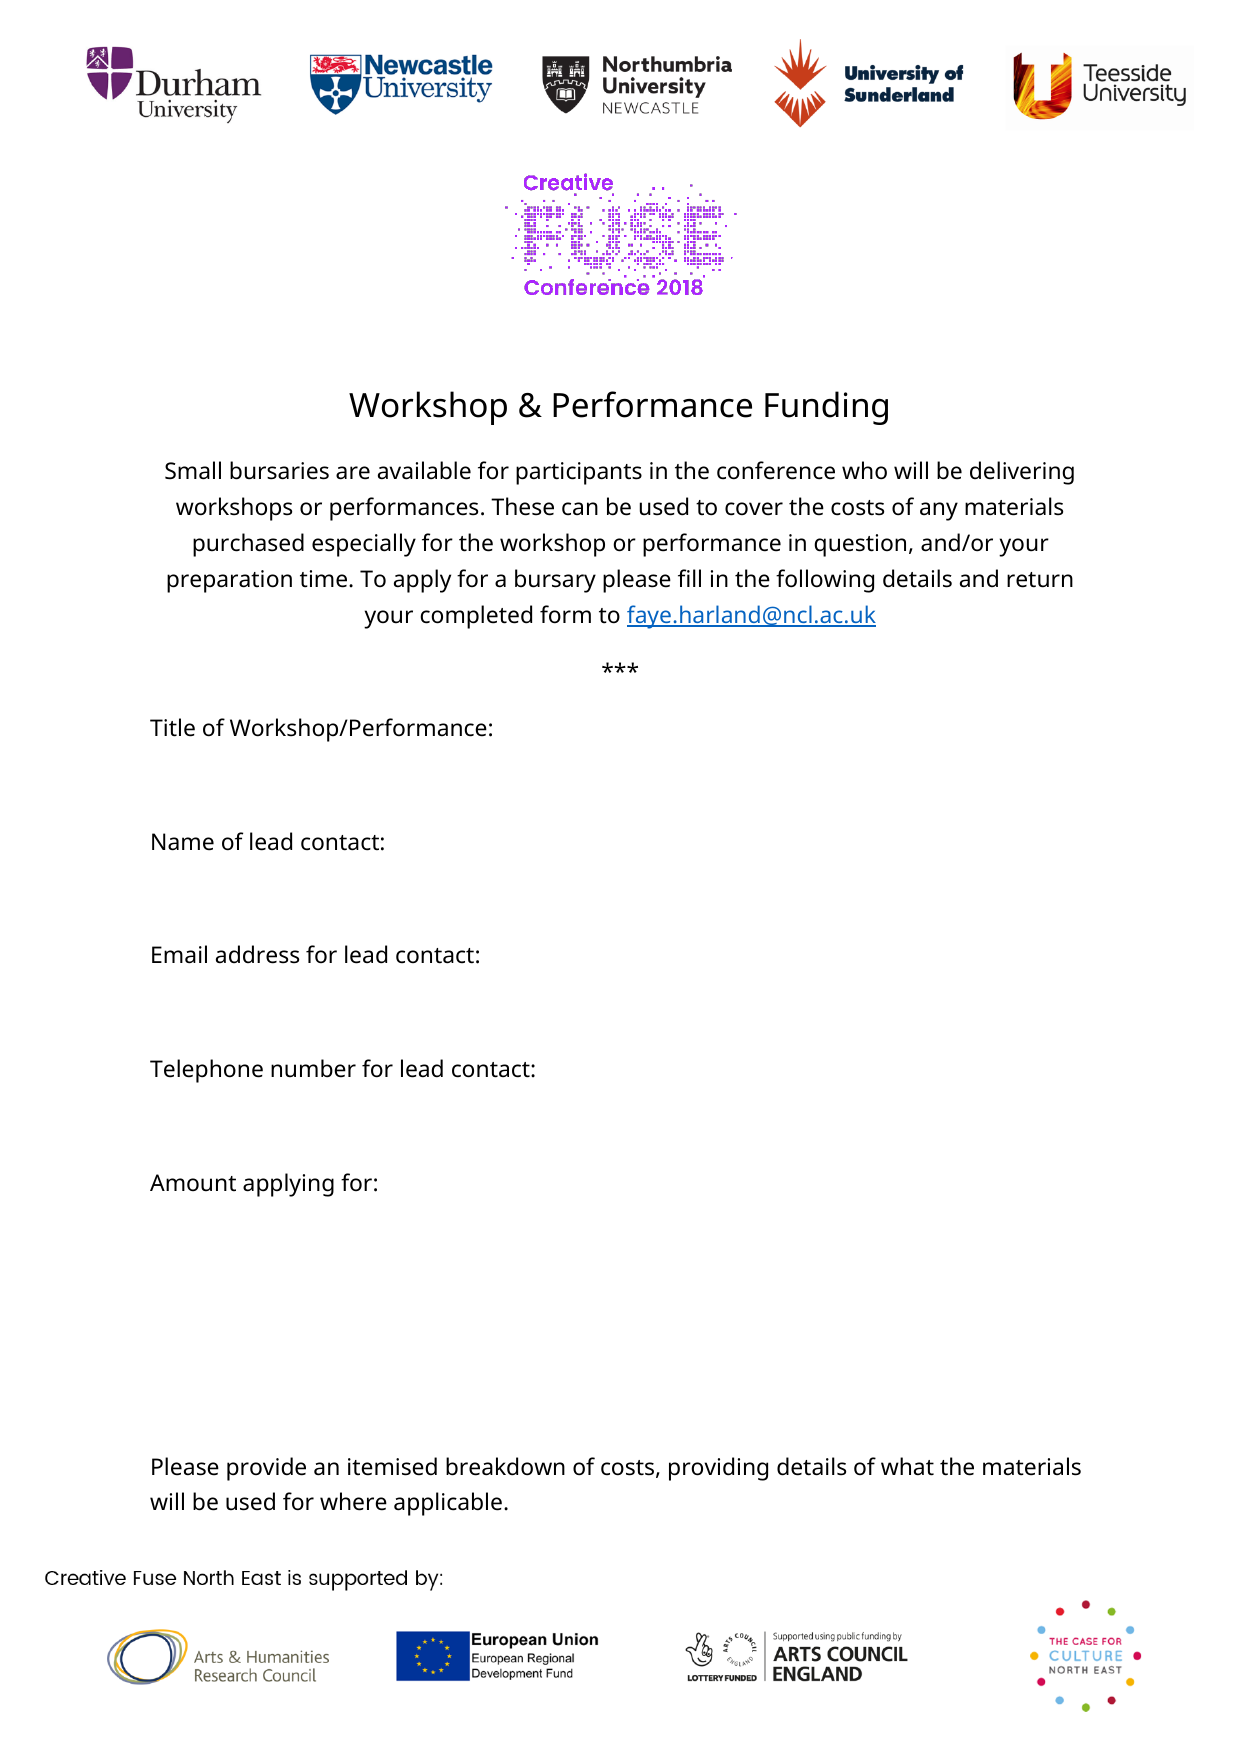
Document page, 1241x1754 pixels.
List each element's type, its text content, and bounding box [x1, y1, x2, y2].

text Amount applying for: [150, 1167, 1090, 1198]
text Please provide an itemised breakdown of costs, providing details of what the materials will be used for where applicable. [150, 1450, 1090, 1518]
text Name of lead contact: [150, 826, 1090, 857]
text Small bursaries are available for participants in the conference who will be delivering workshops or performances. These can be used to cover the costs of any materials purchased especially for the workshop or performance in question, and/or your preparation time. To apply for a bursary please fill in the following details and return your completed form to faye.harland@ncl.ac.uk [150, 455, 1090, 630]
picture [65, 25, 1198, 300]
text Workshop & Performance Funding [150, 382, 1090, 427]
picture [29, 1519, 1195, 1754]
text *** [150, 656, 1090, 687]
text Telephone number for lead contact: [150, 1053, 1090, 1084]
text Title of Workshop/Performance: [150, 712, 1090, 744]
text Email address for lead contact: [150, 939, 1090, 971]
